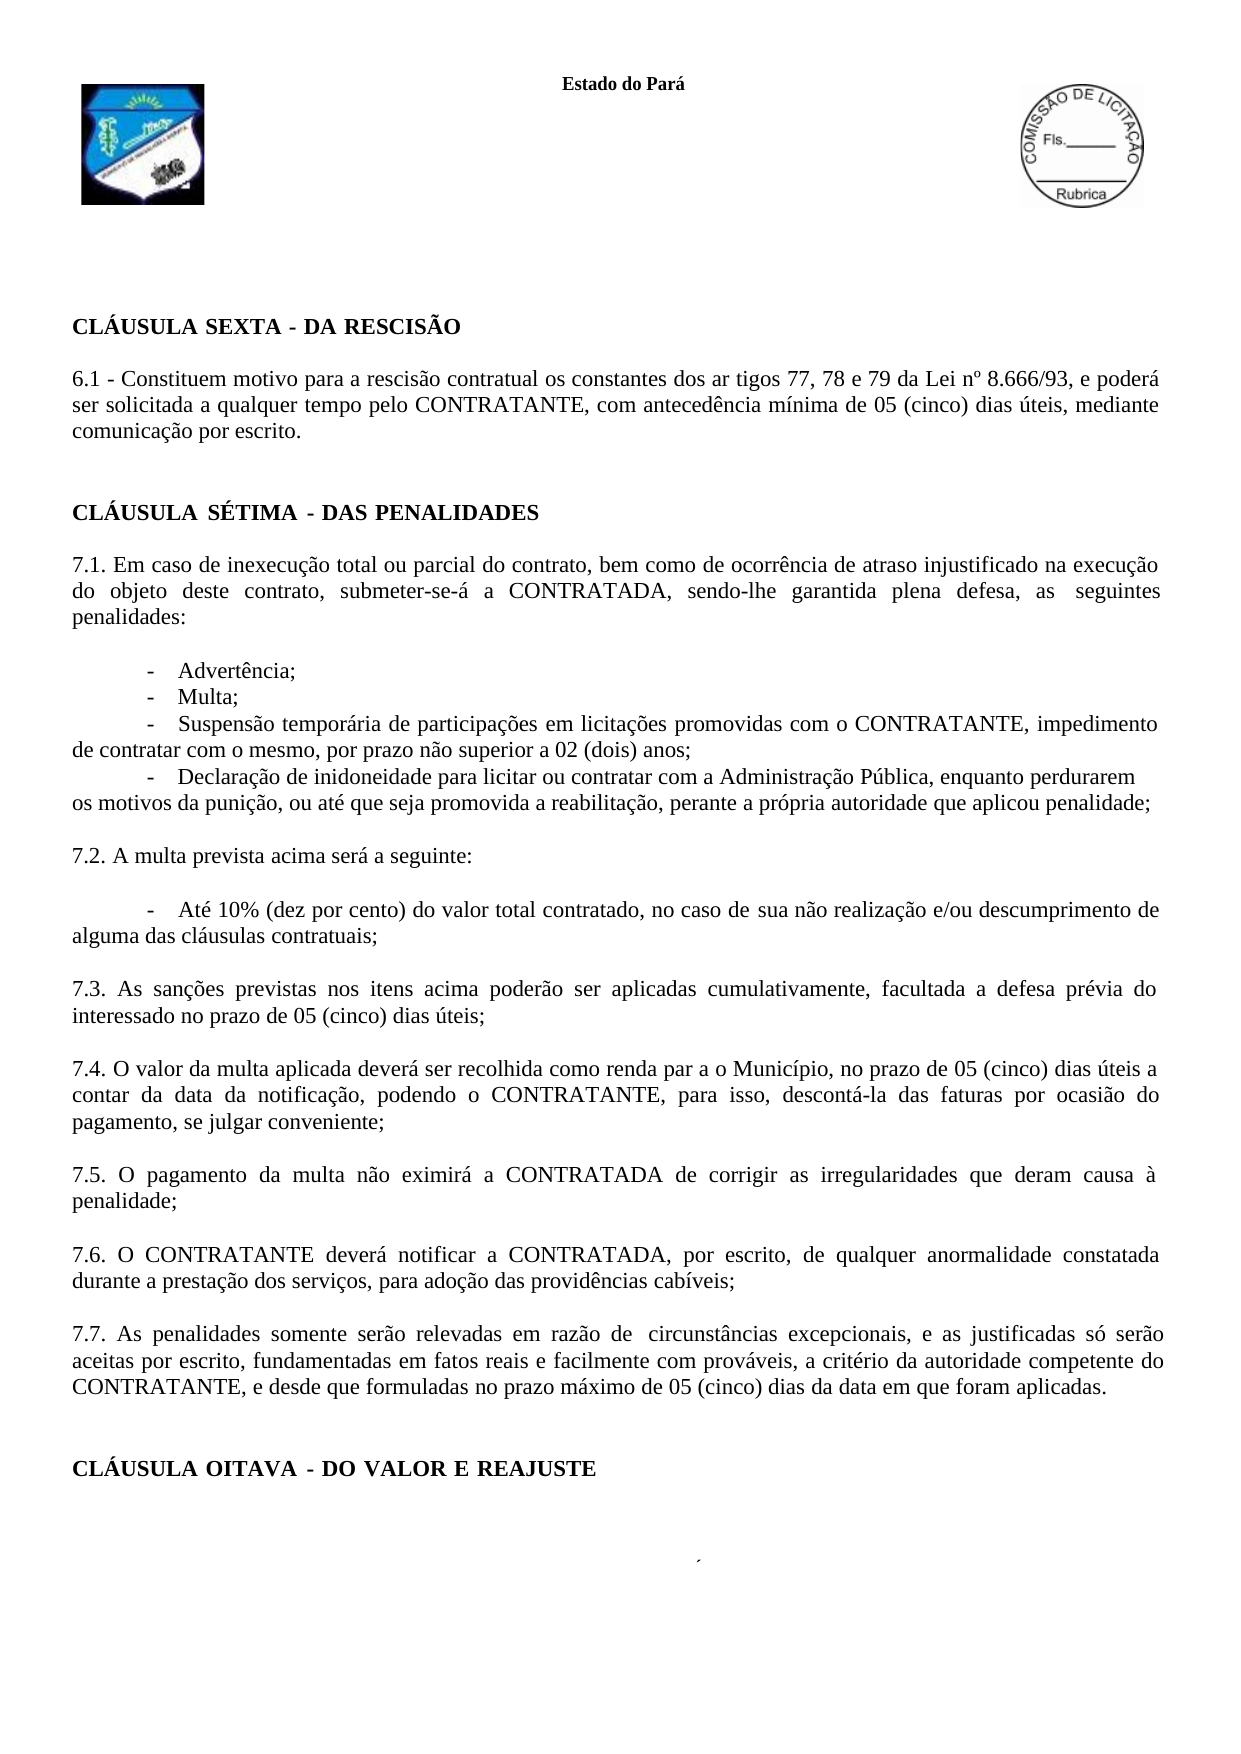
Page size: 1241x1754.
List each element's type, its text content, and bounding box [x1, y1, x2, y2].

text 6.1 - Constituem motivo para a rescisão contratual os constantes dos ar tigos 77, 78 e 79 da Lei nº 8.666/93, e poderá ser solicitada a qualquer tempo pelo CONTRATANTE, com antecedência mínima de 05 (cinco) dias úteis, mediante comunicação por escrito. [72, 365, 1161, 444]
list O pagamento da multa não eximirá a CONTRATADA de corrigir as irregularidades que deram causa à penalidade; [72, 1161, 1157, 1214]
picture [81, 84, 205, 205]
list O CONTRATANTE deverá notificar a CONTRATADA, por escrito, de qualquer anormalidade constatada durante a prestação dos serviços, para adoção das providências cabíveis; [72, 1241, 1160, 1293]
list Até 10% (dez por cento) do valor total contratado, no caso de sua não realização e/ou descumprimento de alguma das cláusulas contratuais; [72, 896, 1161, 948]
list As sanções previstas nos itens acima poderão ser aplicadas cumulativamente, facultada a defesa prévia do interessado no prazo de 05 (cinco) dias úteis; [72, 975, 1158, 1028]
list Advertência; [147, 657, 1178, 683]
list As penalidades somente serão relevadas em razão de circunstâncias excepcionais, e as justificadas só serão aceitas por escrito, fundamentadas em fatos reais e facilmente com prováveis, a critério da autoridade competente do CONTRATANTE, e desde que formuladas no prazo máximo de 05 (cinco) dias da data em que foram aplicadas. [72, 1320, 1166, 1399]
subtitle CLÁUSULA SEXTA - DA RESCISÃO [72, 313, 1178, 339]
picture [1020, 84, 1144, 208]
subtitle CLÁUSULA SÉTIMA - DAS PENALIDADES [72, 499, 1178, 525]
list A multa prevista acima será a seguinte: [72, 843, 1178, 869]
list Declaração de inidoneidade para licitar ou contratar com a Administração Pública, enquanto perdurarem os motivos da punição, ou até que seja promovida a reabilitação, perante a própria autoridade que aplicou penalidade; [72, 763, 1161, 816]
subtitle CLÁUSULA OITAVA - DO VALOR E REAJUSTE [72, 1454, 1178, 1481]
list O valor da multa aplicada deverá ser recolhida como renda par a o Município, no prazo de 05 (cinco) dias úteis a contar da data da notificação, podendo o CONTRATANTE, para isso, descontá-la das faturas por ocasião do pagamento, se julgar conveniente; [72, 1055, 1161, 1134]
list Suspensão temporária de participações em licitações promovidas com o CONTRATANTE, impedimento de contratar com o mesmo, por prazo não superior a 02 (dois) anos; [72, 710, 1161, 763]
list Em caso de inexecução total ou parcial do contrato, bem como de ocorrência de atraso injustificado na execução do objeto deste contrato, submeter-se-á a CONTRATADA, sendo-lhe garantida plena defesa, as seguintes penalidades: [72, 551, 1161, 630]
list Multa; [147, 683, 1178, 710]
